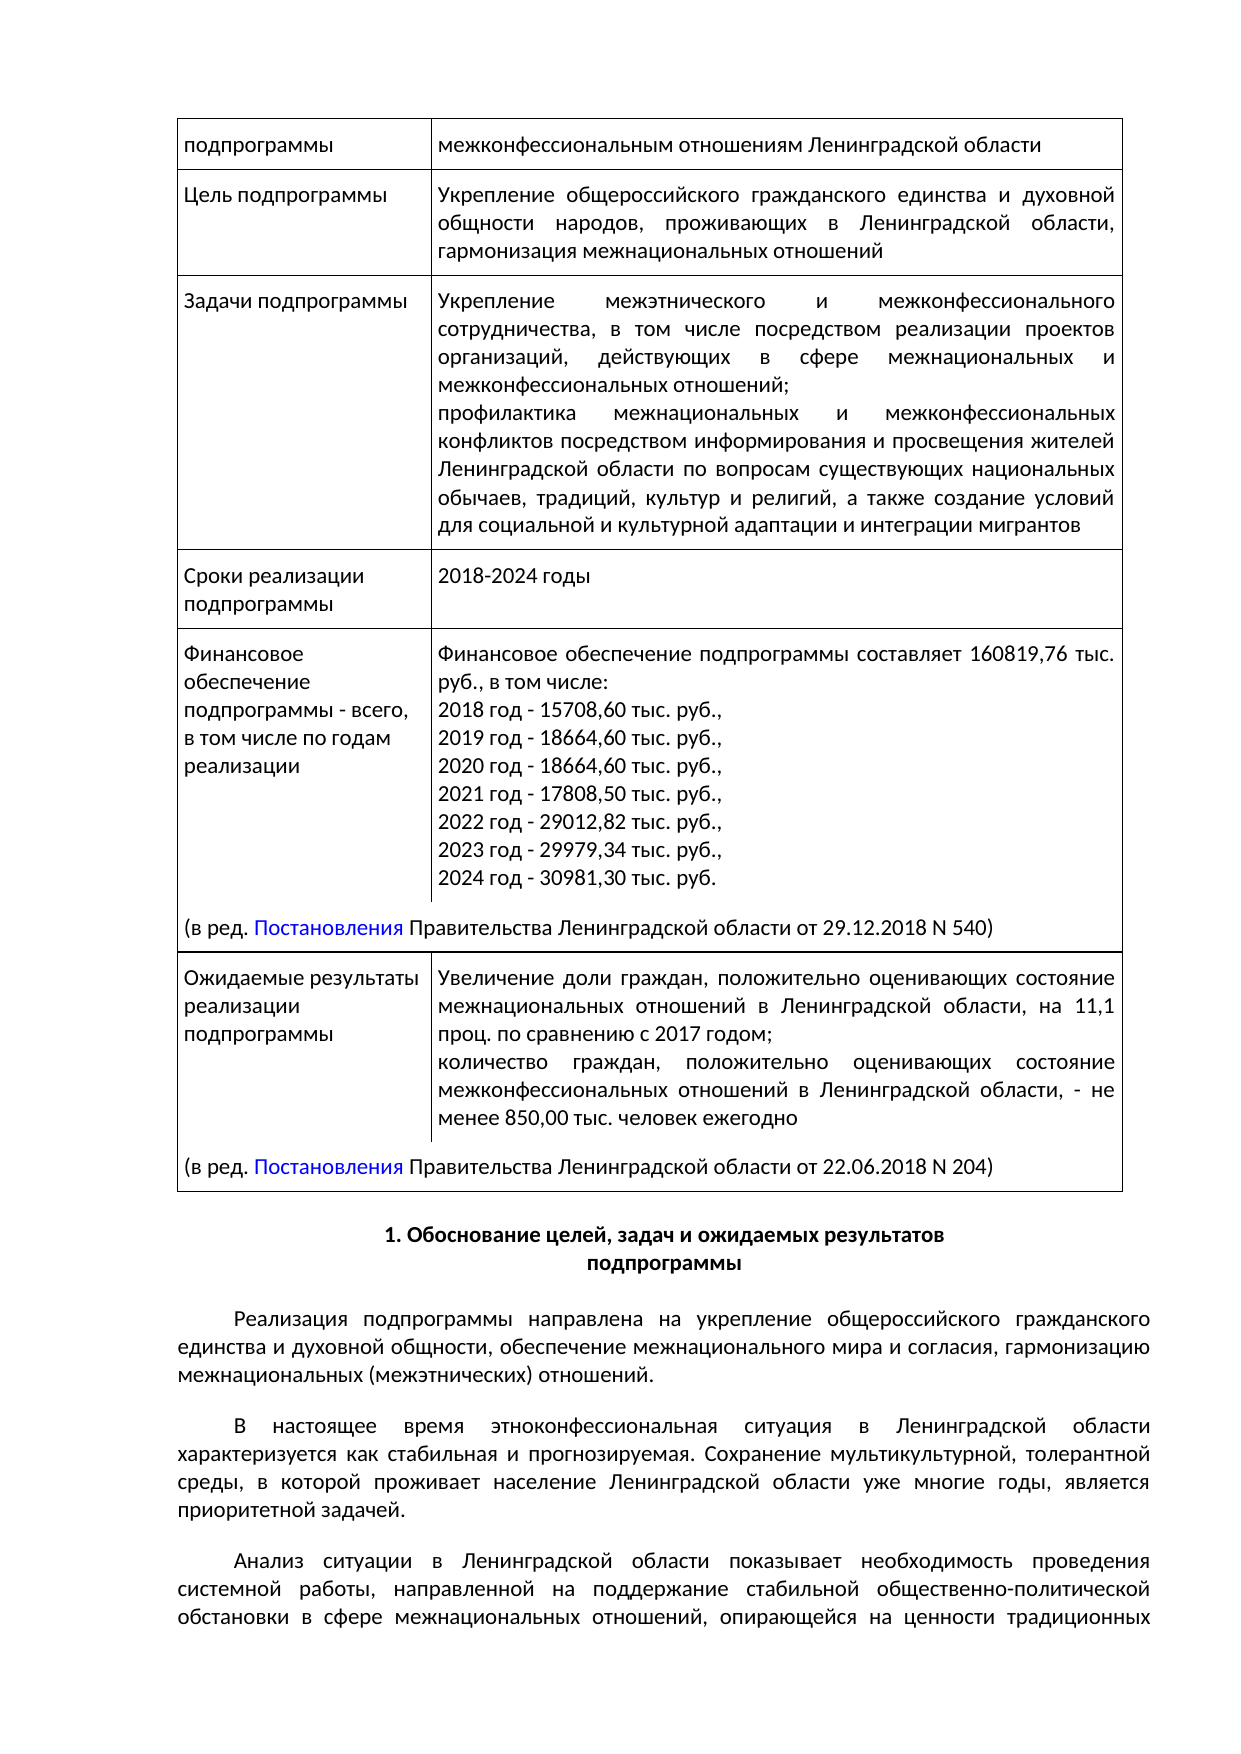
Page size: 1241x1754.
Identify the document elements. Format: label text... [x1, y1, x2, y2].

table_cell 2018-2024 годы [432, 550, 1122, 628]
table_cell Задачи подпрограммы [178, 276, 431, 549]
table_cell Увеличение доли граждан, положительно оценивающих состояние межнациональных отношений в Ленинградской области, на 11,1 проц. по сравнению с 2017 годом; количество граждан, положительно оценивающих состояние межконфессиональных отношений в Ленинградской области, - не менее 850,00 тыс. человек ежегодно [432, 953, 1122, 1142]
table_cell Сроки реализации подпрограммы [178, 550, 431, 628]
table_cell Укрепление межэтнического и межконфессионального сотрудничества, в том числе посредством реализации проектов организаций, действующих в сфере межнациональных и межконфессиональных отношений; профилактика межнациональных и межконфессиональных конфликтов посредством информирования и просвещения жителей Ленинградской области по вопросам существующих национальных обычаев, традиций, культур и религий, а также создание условий для социальной и культурной адаптации и интеграции мигрантов [432, 276, 1122, 549]
text В настоящее время этноконфессиональная ситуация в Ленинградской области характеризуется как стабильная и прогнозируемая. Сохранение мультикультурной, толерантной среды, в которой проживает население Ленинградской области уже многие годы, является приоритетной задачей. [177, 1411, 1152, 1523]
table_cell Финансовое обеспечение подпрограммы - всего, в том числе по годам реализации [178, 629, 431, 902]
table_cell Финансовое обеспечение подпрограммы составляет 160819,76 тыс. руб., в том числе: 2018 год - 15708,60 тыс. руб., 2019 год - 18664,60 тыс. руб., 2020 год - 18664,60 тыс. руб., 2021 год - 17808,50 тыс. руб., 2022 год - 29012,82 тыс. руб., 2023 год - 29979,34 тыс. руб., 2024 год - 30981,30 тыс. руб. [432, 629, 1122, 902]
table_cell Цель подпрограммы [178, 170, 431, 275]
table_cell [432, 119, 1122, 168]
table_cell (в ред. Постановления Правительства Ленинградской области от 22.06.2018 N 204) [178, 1142, 1122, 1191]
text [177, 1546, 1152, 1630]
table_cell Укрепление общероссийского гражданского единства и духовной общности народов, проживающих в Ленинградской области, гармонизация межнациональных отношений [432, 170, 1122, 275]
title подпрограммы [177, 1248, 1152, 1276]
title 1. Обоснование целей, задач и ожидаемых результатов [177, 1220, 1152, 1248]
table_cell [178, 119, 431, 168]
text Реализация подпрограммы направлена на укрепление общероссийского гражданского единства и духовной общности, обеспечение межнационального мира и согласия, гармонизацию межнациональных (межэтнических) отношений. [177, 1304, 1152, 1388]
table_cell Ожидаемые результаты реализации подпрограммы [178, 953, 431, 1142]
table_cell (в ред. Постановления Правительства Ленинградской области от 29.12.2018 N 540) [178, 902, 1122, 951]
